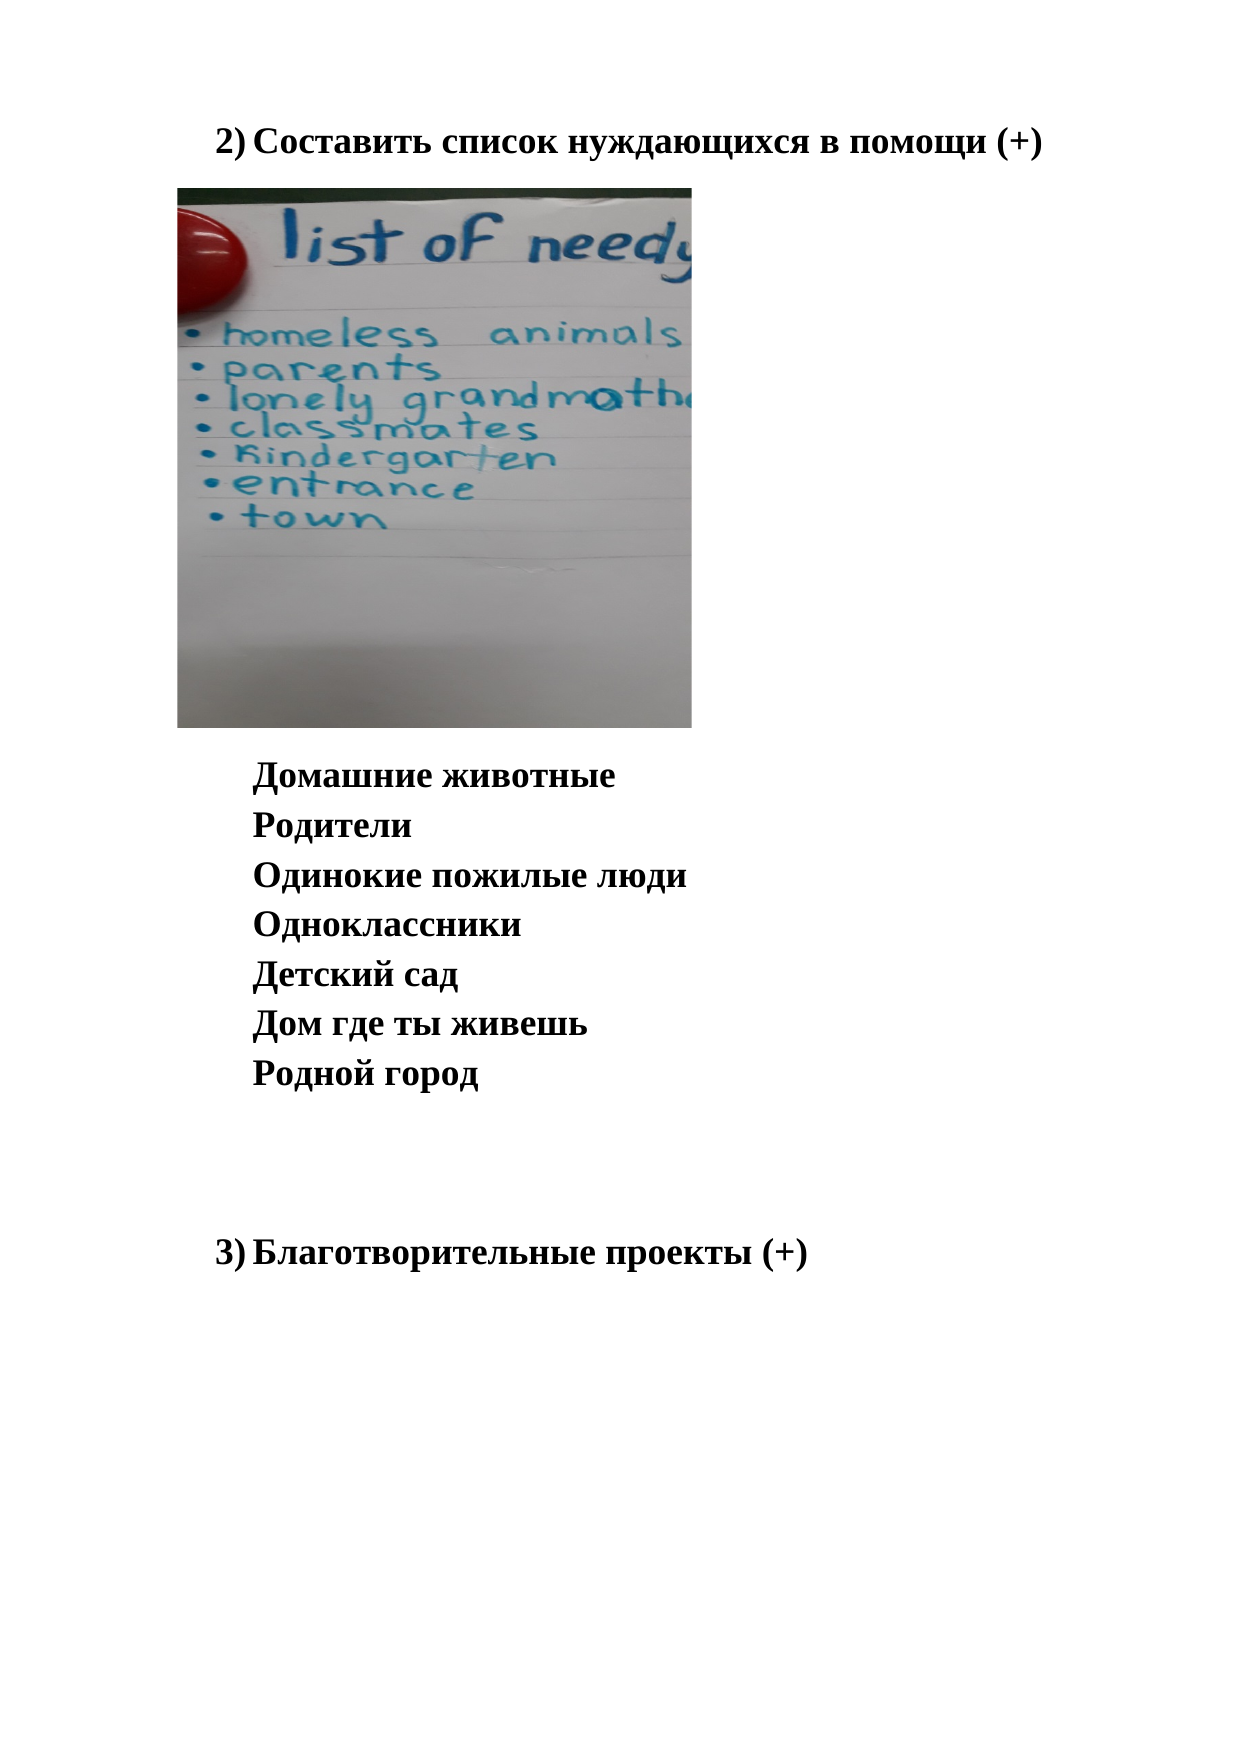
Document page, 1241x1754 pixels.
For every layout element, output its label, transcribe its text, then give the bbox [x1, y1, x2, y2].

list Благотворительные проекты (+) [215, 1230, 1152, 1273]
text Родной город [252, 1050, 1152, 1093]
text Детский сад [252, 951, 1152, 994]
text Родители [252, 802, 1152, 846]
list Составить список нуждающихся в помощи (+) [215, 118, 1152, 161]
text Домашние животные [252, 753, 1152, 796]
text Одноклассники [252, 902, 1152, 945]
text Дом где ты живешь [252, 1001, 1152, 1044]
text Одинокие пожилые люди [252, 852, 1152, 895]
picture [177, 188, 692, 728]
